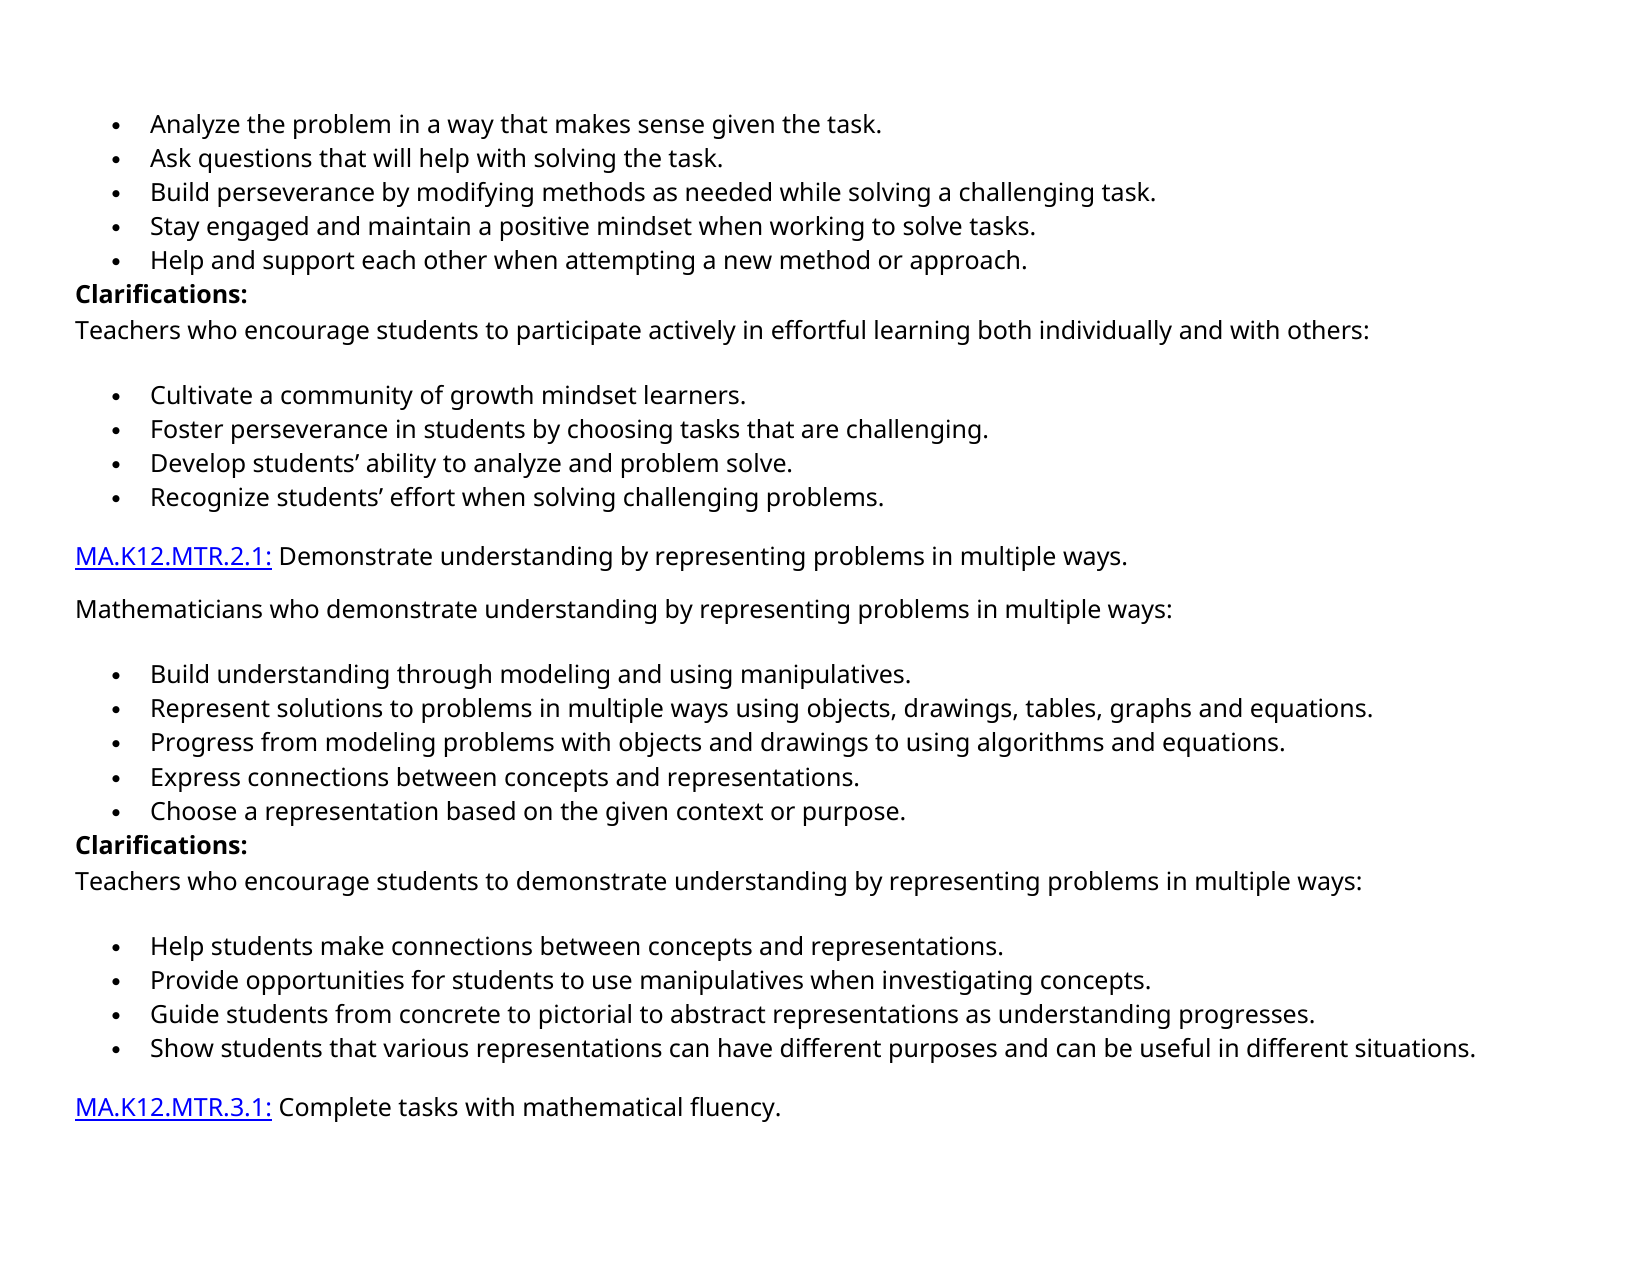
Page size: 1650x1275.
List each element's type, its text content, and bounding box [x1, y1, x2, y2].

list Choose a representation based on the given context or purpose. [112, 793, 1575, 827]
list Build understanding through modeling and using manipulatives. [112, 657, 1575, 691]
list Recognize students’ effort when solving challenging problems. [112, 480, 1575, 514]
text Clarifications: Teachers who encourage students to participate actively in effortful learning both individually and with others: [75, 277, 1575, 347]
list Show students that various representations can have different purposes and can be useful in different situations. [112, 1031, 1575, 1065]
list Guide students from concrete to pictorial to abstract representations as understanding progresses. [112, 997, 1575, 1031]
list Develop students’ ability to analyze and problem solve. [112, 446, 1575, 480]
list Foster perseverance in students by choosing tasks that are challenging. [112, 412, 1575, 446]
list Build perseverance by modifying methods as needed while solving a challenging task. [112, 174, 1575, 208]
text Mathematicians who demonstrate understanding by representing problems in multiple ways: [75, 592, 1575, 626]
list Express connections between concepts and representations. [112, 759, 1575, 793]
list Represent solutions to problems in multiple ways using objects, drawings, tables, graphs and equations. [112, 691, 1575, 725]
list Ask questions that will help with solving the task. [112, 140, 1575, 174]
list Help students make connections between concepts and representations. [112, 928, 1575, 963]
text Clarifications: Teachers who encourage students to demonstrate understanding by representing problems in multiple ways: [75, 827, 1575, 897]
list Stay engaged and maintain a positive mindset when working to solve tasks. [112, 208, 1575, 242]
text MA.K12.MTR.3.1: Complete tasks with mathematical fluency. [75, 1090, 1575, 1124]
list Analyze the problem in a way that makes sense given the task. [112, 106, 1575, 140]
list Provide opportunities for students to use manipulatives when investigating concepts. [112, 963, 1575, 997]
list Progress from modeling problems with objects and drawings to using algorithms and equations. [112, 725, 1575, 759]
list Help and support each other when attempting a new method or approach. [112, 242, 1575, 277]
text MA.K12.MTR.2.1: Demonstrate understanding by representing problems in multiple ways. [75, 539, 1575, 573]
list Cultivate a community of growth mindset learners. [112, 378, 1575, 412]
